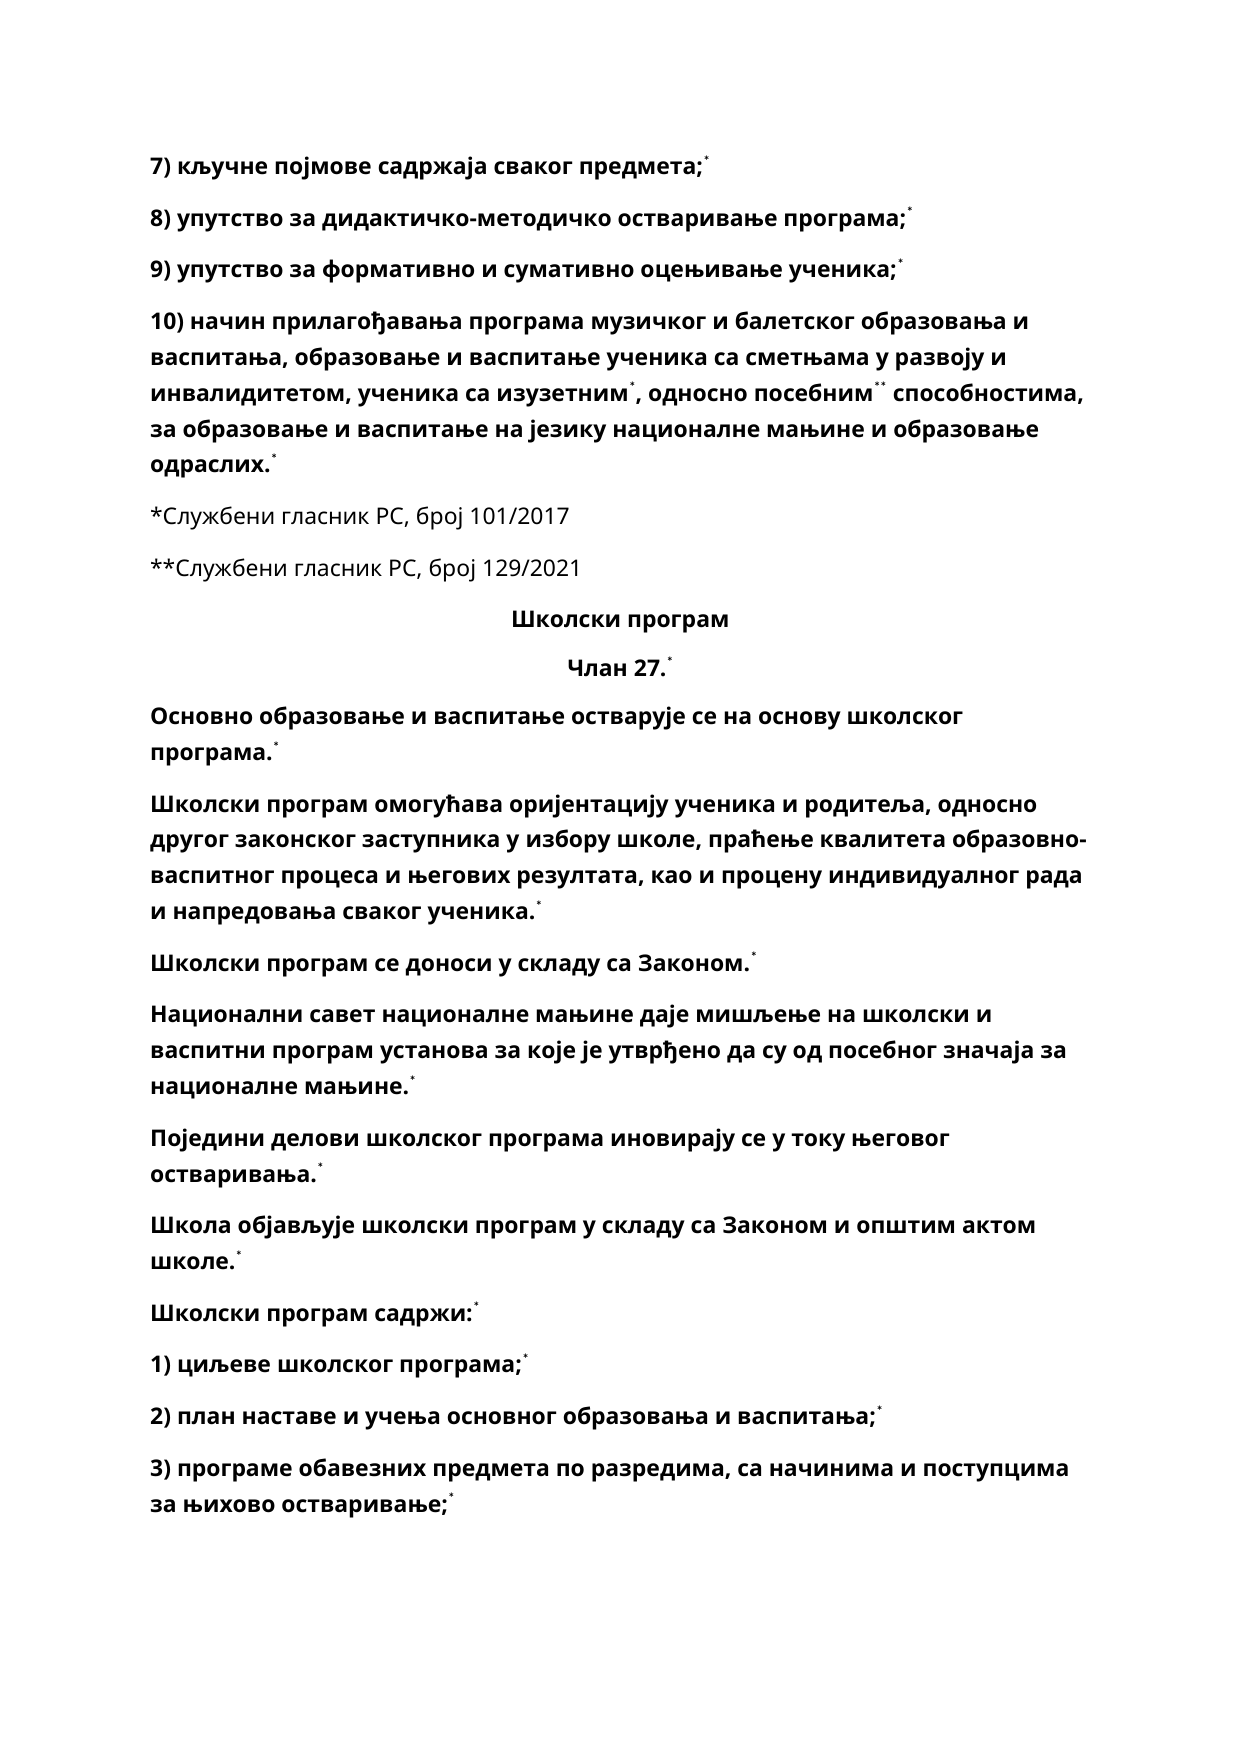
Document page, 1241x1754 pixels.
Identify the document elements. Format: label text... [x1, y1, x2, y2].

text Школски програм [150, 603, 1090, 634]
text 1) циљеве школског програма;* [150, 1348, 1090, 1380]
text *Службени гласник РС, број 101/2017 [150, 500, 1090, 531]
text Школски програм омогућава оријентацију ученика и родитеља, односно другог законског заступника у избору школе, праћење квалитета образовно-васпитног процеса и његових резултата, као и процену индивидуалног рада и напредовања сваког ученика.* [150, 787, 1090, 927]
text 9) упутство за формативно и сумативно оцењивање ученика;* [150, 253, 1090, 284]
text Поједини делови школског програма иновирају се у току његовог остваривања.* [150, 1122, 1090, 1189]
text Основно образовање и васпитање остварује се на основу школског програма.* [150, 700, 1090, 767]
text Школски програм садржи:* [150, 1297, 1090, 1328]
text 10) начин прилагођавања програма музичког и балетског образовања и васпитања, образовање и васпитање ученика са сметњама у развоју и инвалидитетом, ученика са изузетним*, односно посебним** способностима, за образовање и васпитање на језику националне мањине и образовање одраслих.* [150, 305, 1090, 480]
text 2) план наставе и учења основног образовања и васпитања;* [150, 1400, 1090, 1431]
text **Службени гласник РС, број 129/2021 [150, 552, 1090, 583]
text Школски програм се доноси у складу са Законом.* [150, 947, 1090, 978]
text Национални савет националне мањине даје мишљење на школски и васпитни програм установа за које је утврђено да су од посебног значаја за националне мањине.* [150, 998, 1090, 1102]
text 8) упутство за дидактичко-методичко остваривање програма;* [150, 202, 1090, 233]
text Члан 27.* [150, 652, 1090, 683]
text 7) кључне појмове садржаја сваког предмета;* [150, 150, 1090, 181]
text 3) програме обавезних предмета по разредима, са начинима и поступцима за њихово остваривање;* [150, 1452, 1090, 1519]
text Школа објављује школски програм у складу са Законом и општим актом школе.* [150, 1209, 1090, 1277]
